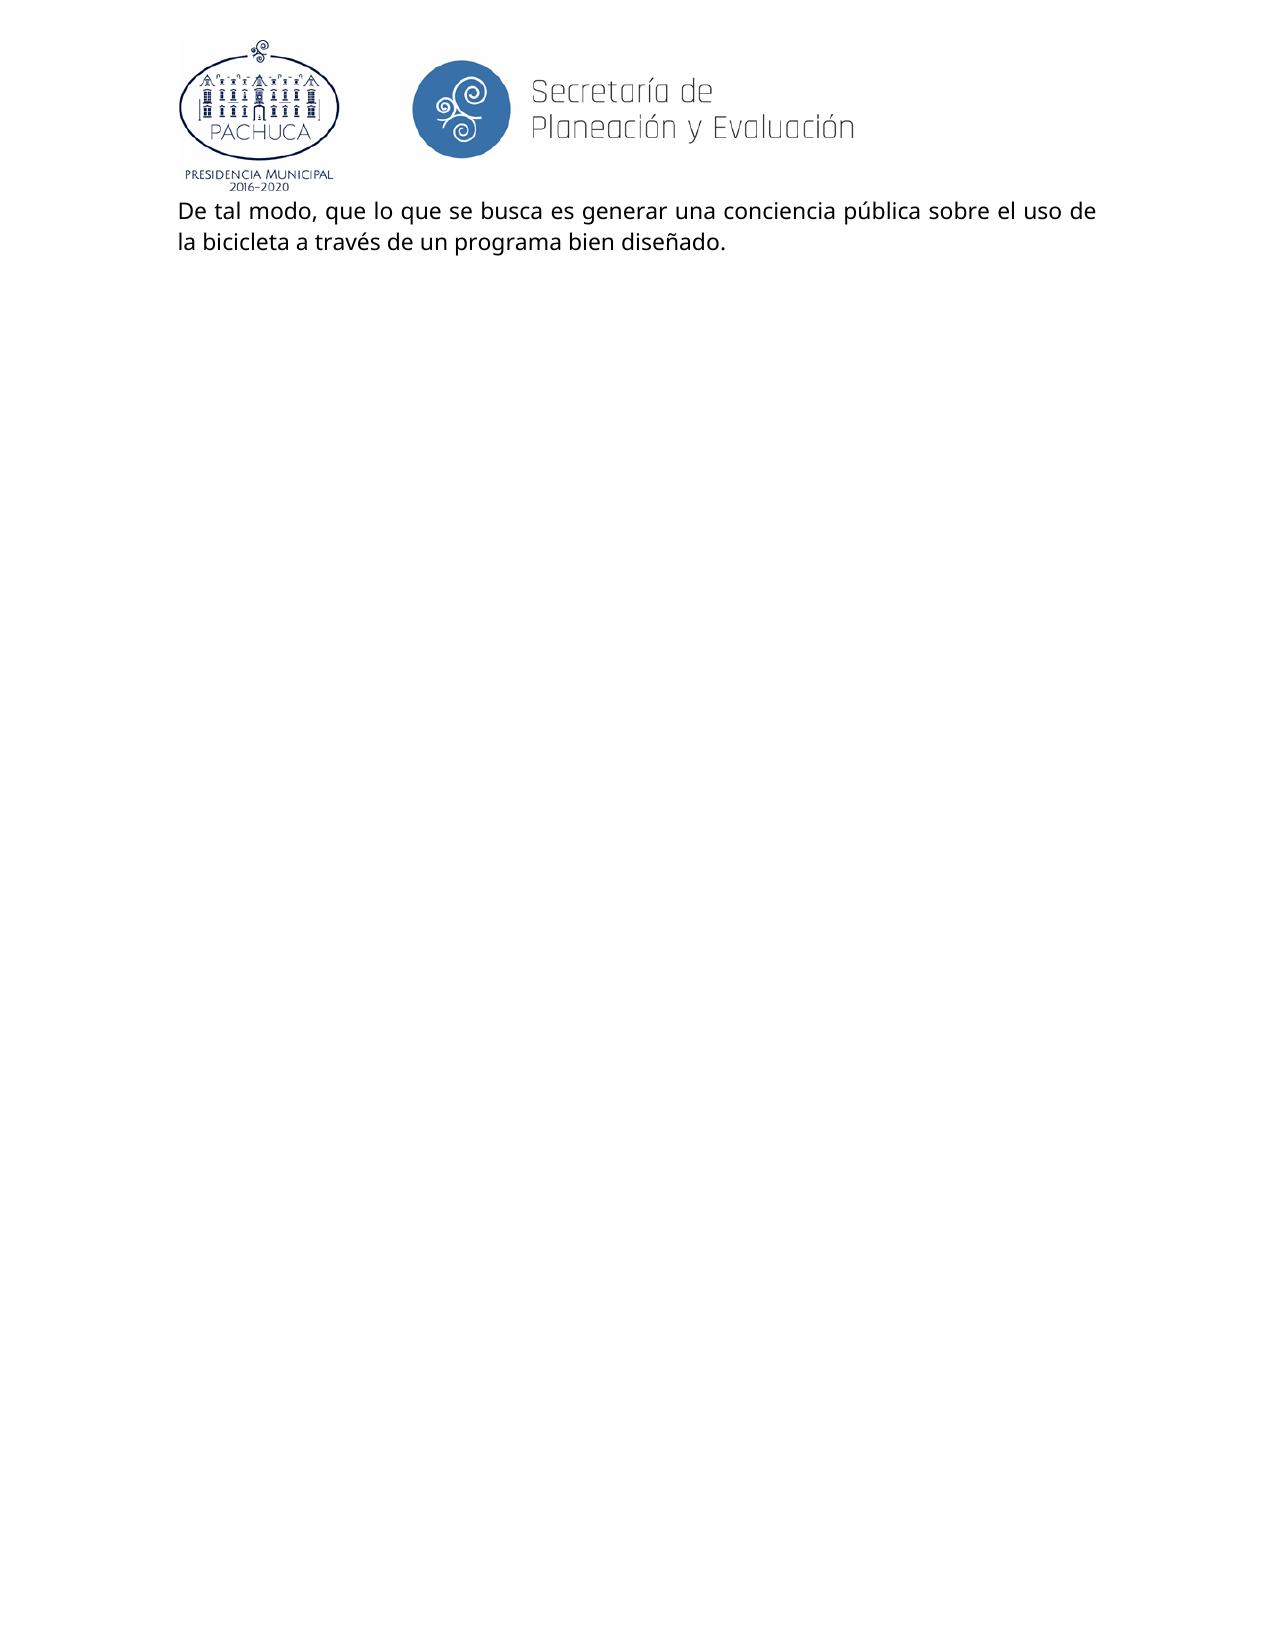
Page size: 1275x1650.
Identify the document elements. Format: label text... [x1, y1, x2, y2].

text De tal modo, que lo que se busca es generar una conciencia pública sobre el uso de la bicicleta a través de un programa bien diseñado. [177, 195, 1098, 257]
picture [179, 40, 855, 191]
